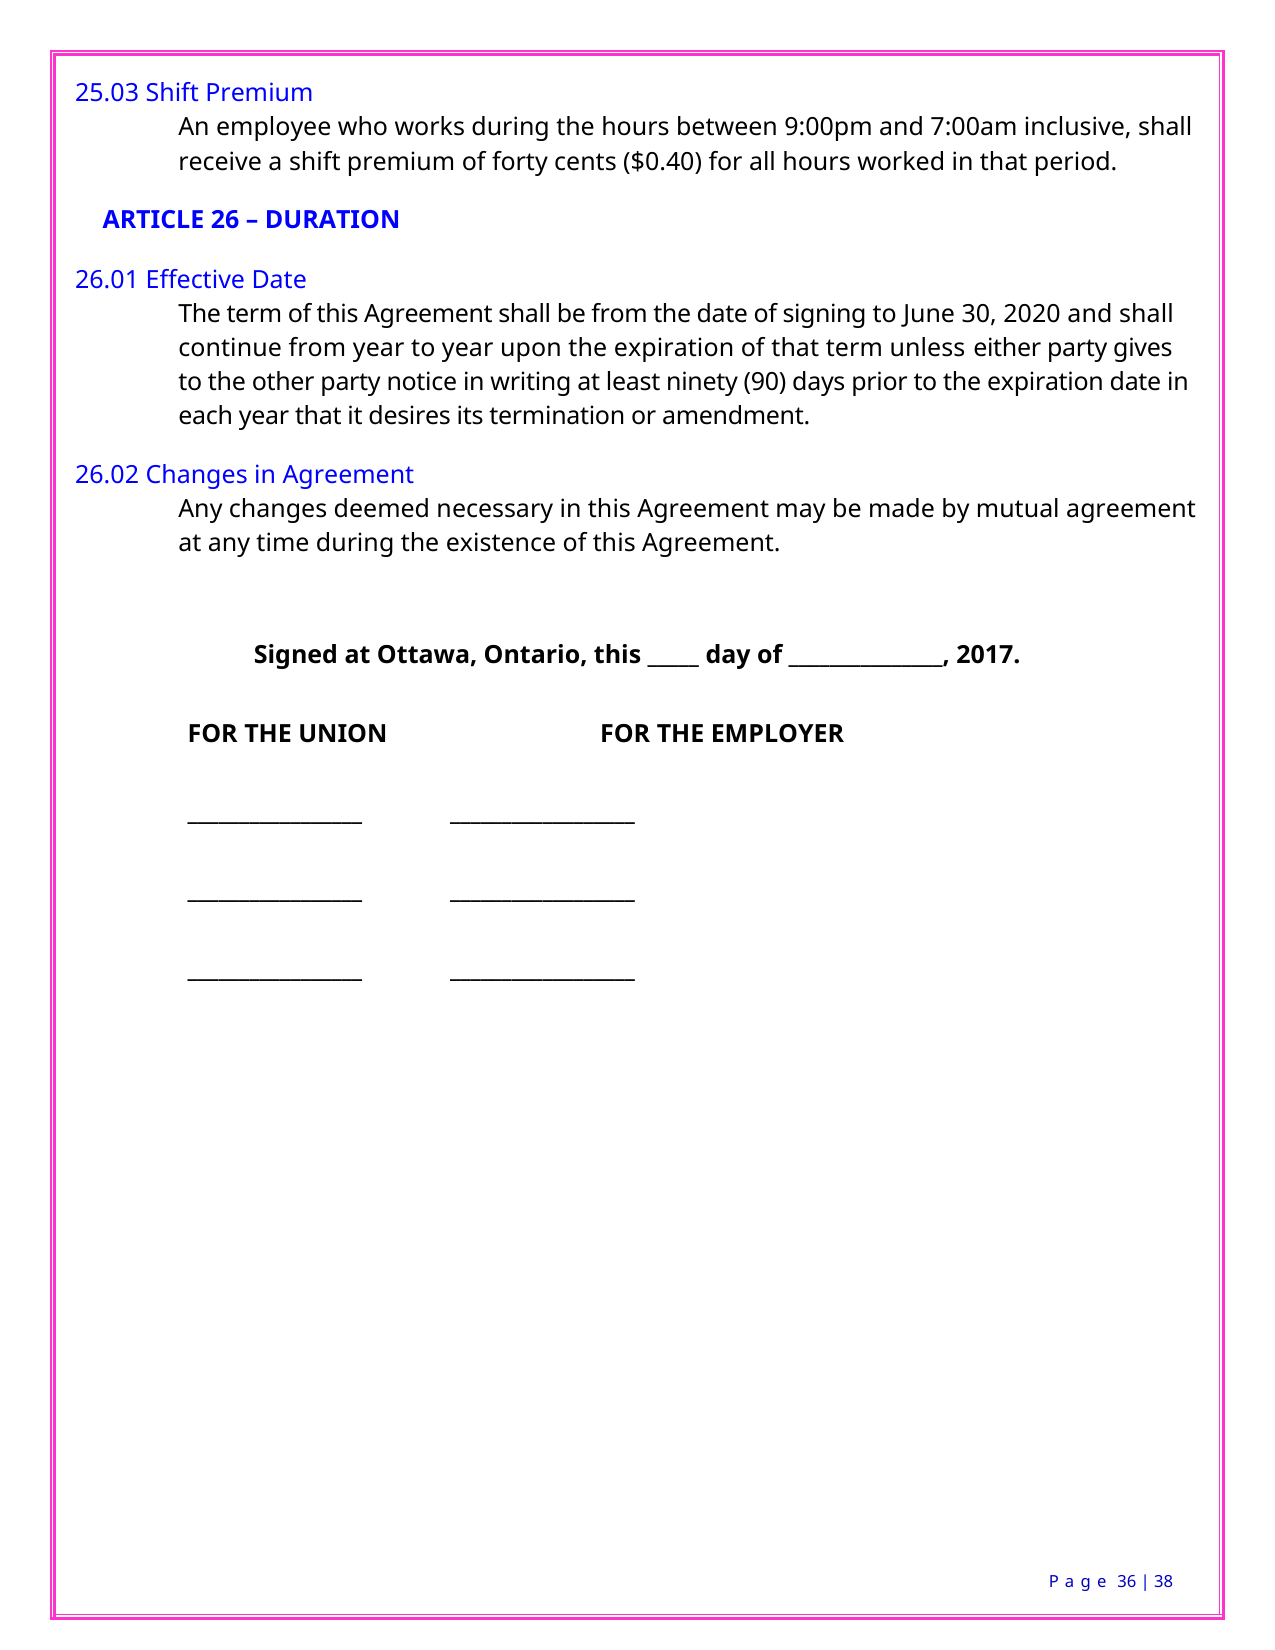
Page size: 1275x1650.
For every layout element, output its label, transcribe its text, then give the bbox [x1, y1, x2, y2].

text _________________ __________________ [187, 950, 1200, 984]
subtitle 26.02 Changes in Agreement [75, 457, 1200, 491]
text The term of this Agreement shall be from the date of signing to June 30, 2020 and shall continue from year to year upon the expiration of that term unless either party gives to the other party notice in writing at least ninety (90) days prior to the expiration date in each year that it desires its termination or amendment. [178, 295, 1200, 432]
subtitle 26.01 Effective Date [75, 261, 1200, 295]
text Any changes deemed necessary in this Agreement may be made by mutual agreement at any time during the existence of this Agreement. [178, 491, 1197, 559]
text Signed at Ottawa, Ontario, this _____ day of _______________, 2017. [75, 637, 1200, 671]
text An employee who works during the hours between 9:00pm and 7:00am inclusive, shall receive a shift premium of forty cents ($0.40) for all hours worked in that period. [178, 109, 1200, 177]
subtitle 25.03 Shift Premium [75, 75, 1200, 109]
subtitle ARTICLE 26 – DURATION [102, 202, 1200, 236]
text _________________ __________________ [187, 872, 1200, 906]
text _________________ __________________ [187, 794, 1200, 828]
text FOR THE UNION FOR THE EMPLOYER [187, 715, 1200, 749]
